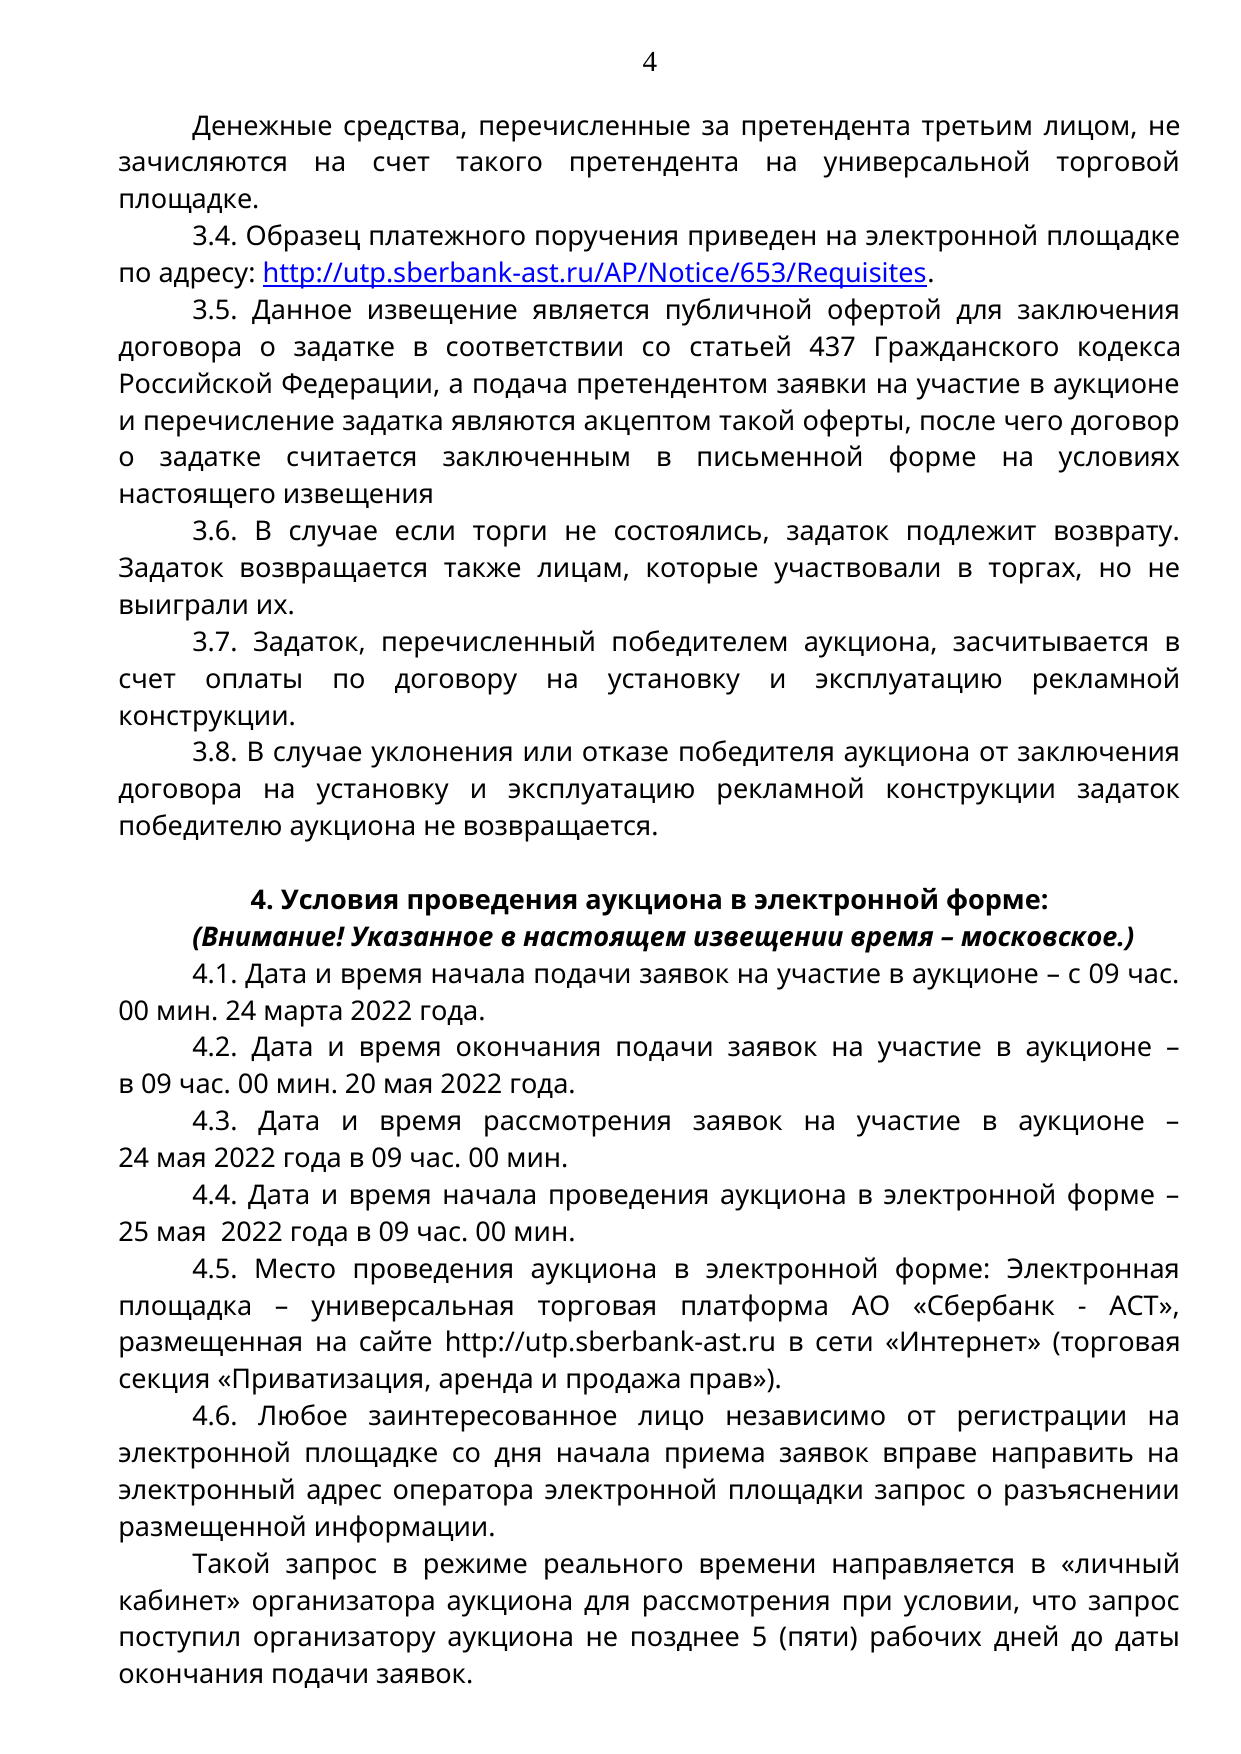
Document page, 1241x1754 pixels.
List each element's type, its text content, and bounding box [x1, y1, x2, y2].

text 3.6. В случае если торги не состоялись, задаток подлежит возврату. Задаток возвращается также лицам, которые участвовали в торгах, но не выиграли их. [118, 512, 1181, 622]
text 4.6. Любое заинтересованное лицо независимо от регистрации на электронной площадке со дня начала приема заявок вправе направить на электронный адрес оператора электронной площадки запрос о разъяснении размещенной информации. [118, 1397, 1181, 1544]
text 4.3. Дата и время рассмотрения заявок на участие в аукционе – 24 мая 2022 года в 09 час. 00 мин. [118, 1102, 1181, 1175]
text Такой запрос в режиме реального времени направляется в «личный кабинет» организатора аукциона для рассмотрения при условии, что запрос поступил организатору аукциона не позднее 5 (пяти) рабочих дней до даты окончания подачи заявок. [118, 1544, 1181, 1692]
text 3.8. В случае уклонения или отказе победителя аукциона от заключения договора на установку и эксплуатацию рекламной конструкции задаток победителю аукциона не возвращается. [118, 733, 1181, 843]
text 3.5. Данное извещение является публичной офертой для заключения договора о задатке в соответствии со статьей 437 Гражданского кодекса Российской Федерации, а подача претендентом заявки на участие в аукционе и перечисление задатка являются акцептом такой оферты, после чего договор о задатке считается заключенным в письменной форме на условиях настоящего извещения [118, 290, 1181, 512]
text 3.7. Задаток, перечисленный победителем аукциона, засчитывается в счет оплаты по договору на установку и эксплуатацию рекламной конструкции. [118, 622, 1181, 733]
text 4. Условия проведения аукциона в электронной форме: [118, 880, 1181, 917]
text (Внимание! Указанное в настоящем извещении время – московское.) [118, 917, 1181, 954]
text 4.4. Дата и время начала проведения аукциона в электронной форме – 25 мая 2022 года в 09 час. 00 мин. [118, 1175, 1181, 1249]
text 4.2. Дата и время окончания подачи заявок на участие в аукционе – в 09 час. 00 мин. 20 мая 2022 года. [118, 1028, 1181, 1102]
text Денежные средства, перечисленные за претендента третьим лицом, не зачисляются на счет такого претендента на универсальной торговой площадке. [118, 106, 1181, 217]
text 4.5. Место проведения аукциона в электронной форме: Электронная площадка – универсальная торговая платформа АО «Сбербанк - АСТ», размещенная на сайте http://utp.sberbank-ast.ru в сети «Интернет» (торговая секция «Приватизация, аренда и продажа прав»). [118, 1249, 1181, 1397]
text 4.1. Дата и время начала подачи заявок на участие в аукционе – с 09 час. 00 мин. 24 марта 2022 года. [118, 954, 1181, 1028]
text 3.4. Образец платежного поручения приведен на электронной площадке по адресу: http://utp.sberbank-ast.ru/AP/Notice/653/Requisites. [118, 217, 1181, 290]
